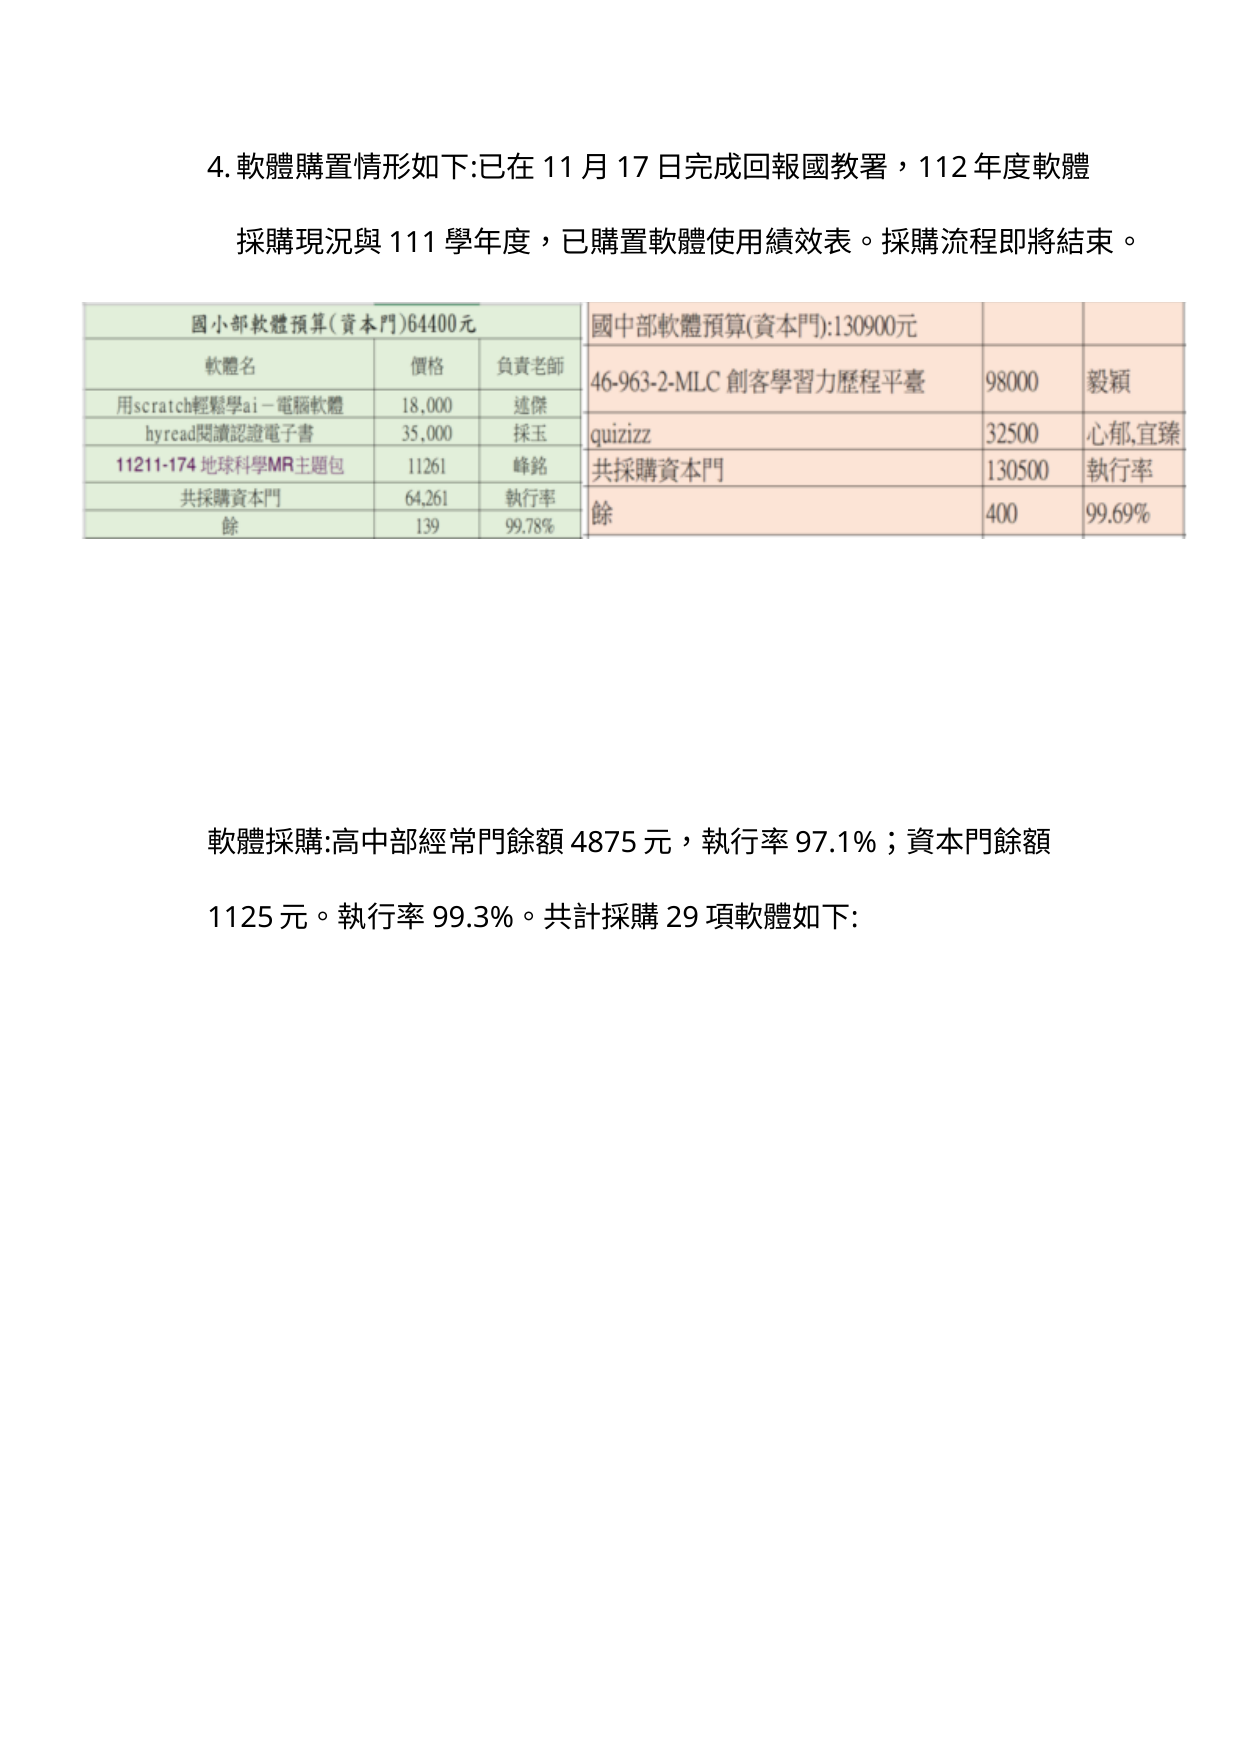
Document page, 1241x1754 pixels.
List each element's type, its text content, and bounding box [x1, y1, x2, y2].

picture [81, 302, 1187, 539]
list 軟體購置情形如下:已在11月17日完成回報國教署，112年度軟體採購現況與111學年度，已購置軟體使用績效表。採購流程即將結束。 [207, 127, 1118, 277]
list 軟體採購:高中部經常門餘額4875元，執行率97.1%；資本門餘額1125元。執行率 99.3%。共計採購29項軟體如下: [207, 802, 1118, 952]
